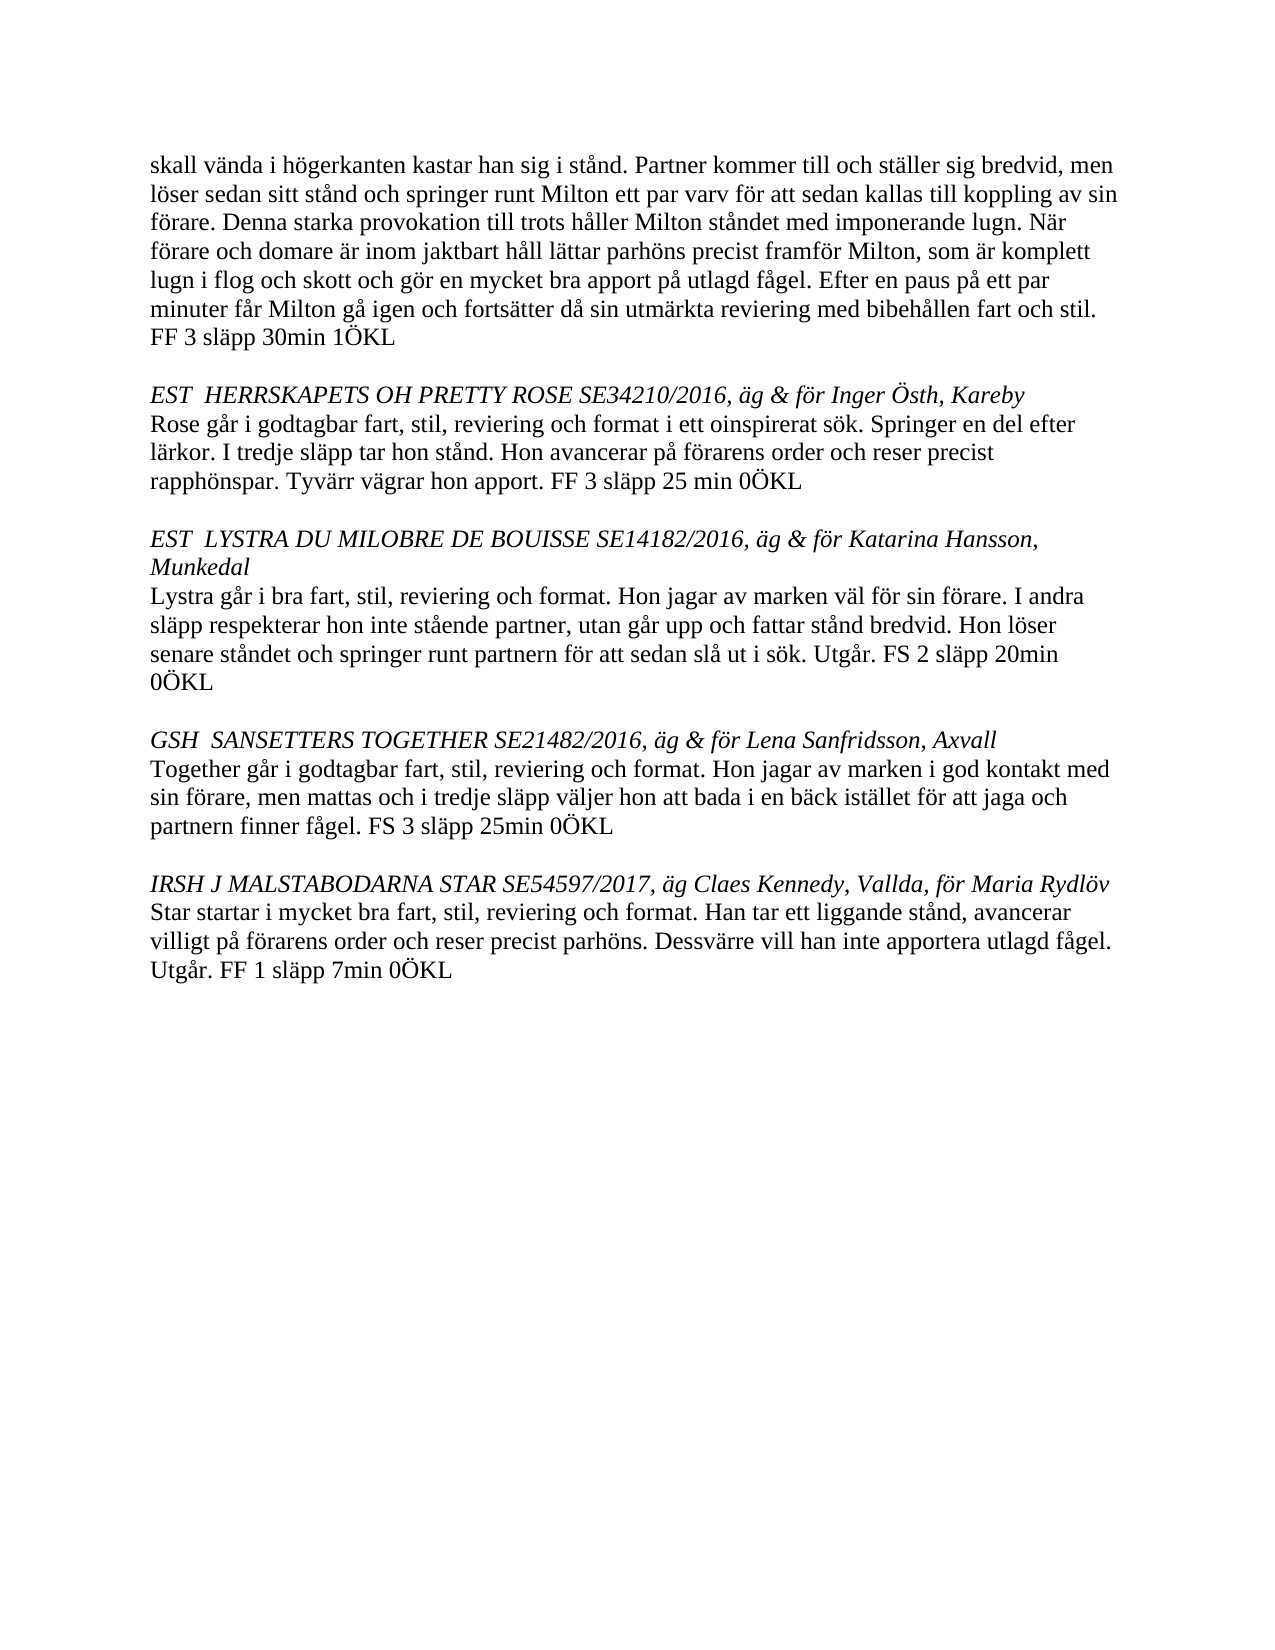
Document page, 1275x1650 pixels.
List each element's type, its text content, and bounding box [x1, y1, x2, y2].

text Rose går i godtagbar fart, stil, reviering och format i ett oinspirerat sök. Springer en del efter lärkor. I tredje släpp tar hon stånd. Hon avancerar på förarens order och reser precist rapphönspar. Tyvärr vägrar hon apport. FF 3 släpp 25 min 0ÖKL [150, 409, 1125, 495]
text Lystra går i bra fart, stil, reviering och format. Hon jagar av marken väl för sin förare. I andra släpp respekterar hon inte stående partner, utan går upp och fattar stånd bredvid. Hon löser senare ståndet och springer runt partnern för att sedan slå ut i sök. Utgår. FS 2 släpp 20min 0ÖKL [150, 581, 1125, 696]
text IRSH J MALSTABODARNA STAR SE54597/2017, äg Claes Kennedy, Vallda, för Maria Rydlöv [150, 869, 1125, 897]
text Together går i godtagbar fart, stil, reviering och format. Hon jagar av marken i god kontakt med sin förare, men mattas och i tredje släpp väljer hon att bada i en bäck istället för att jaga och partnern finner fågel. FS 3 släpp 25min 0ÖKL [150, 754, 1125, 840]
text EST LYSTRA DU MILOBRE DE BOUISSE SE14182/2016, äg & för Katarina Hansson, Munkedal [150, 524, 1125, 581]
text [150, 150, 1125, 351]
text Star startar i mycket bra fart, stil, reviering och format. Han tar ett liggande stånd, avancerar villigt på förarens order och reser precist parhöns. Dessvärre vill han inte apportera utlagd fågel. Utgår. FF 1 släpp 7min 0ÖKL [150, 897, 1125, 984]
text EST HERRSKAPETS OH PRETTY ROSE SE34210/2016, äg & för Inger Östh, Kareby [150, 380, 1125, 409]
text GSH SANSETTERS TOGETHER SE21482/2016, äg & för Lena Sanfridsson, Axvall [150, 725, 1125, 754]
